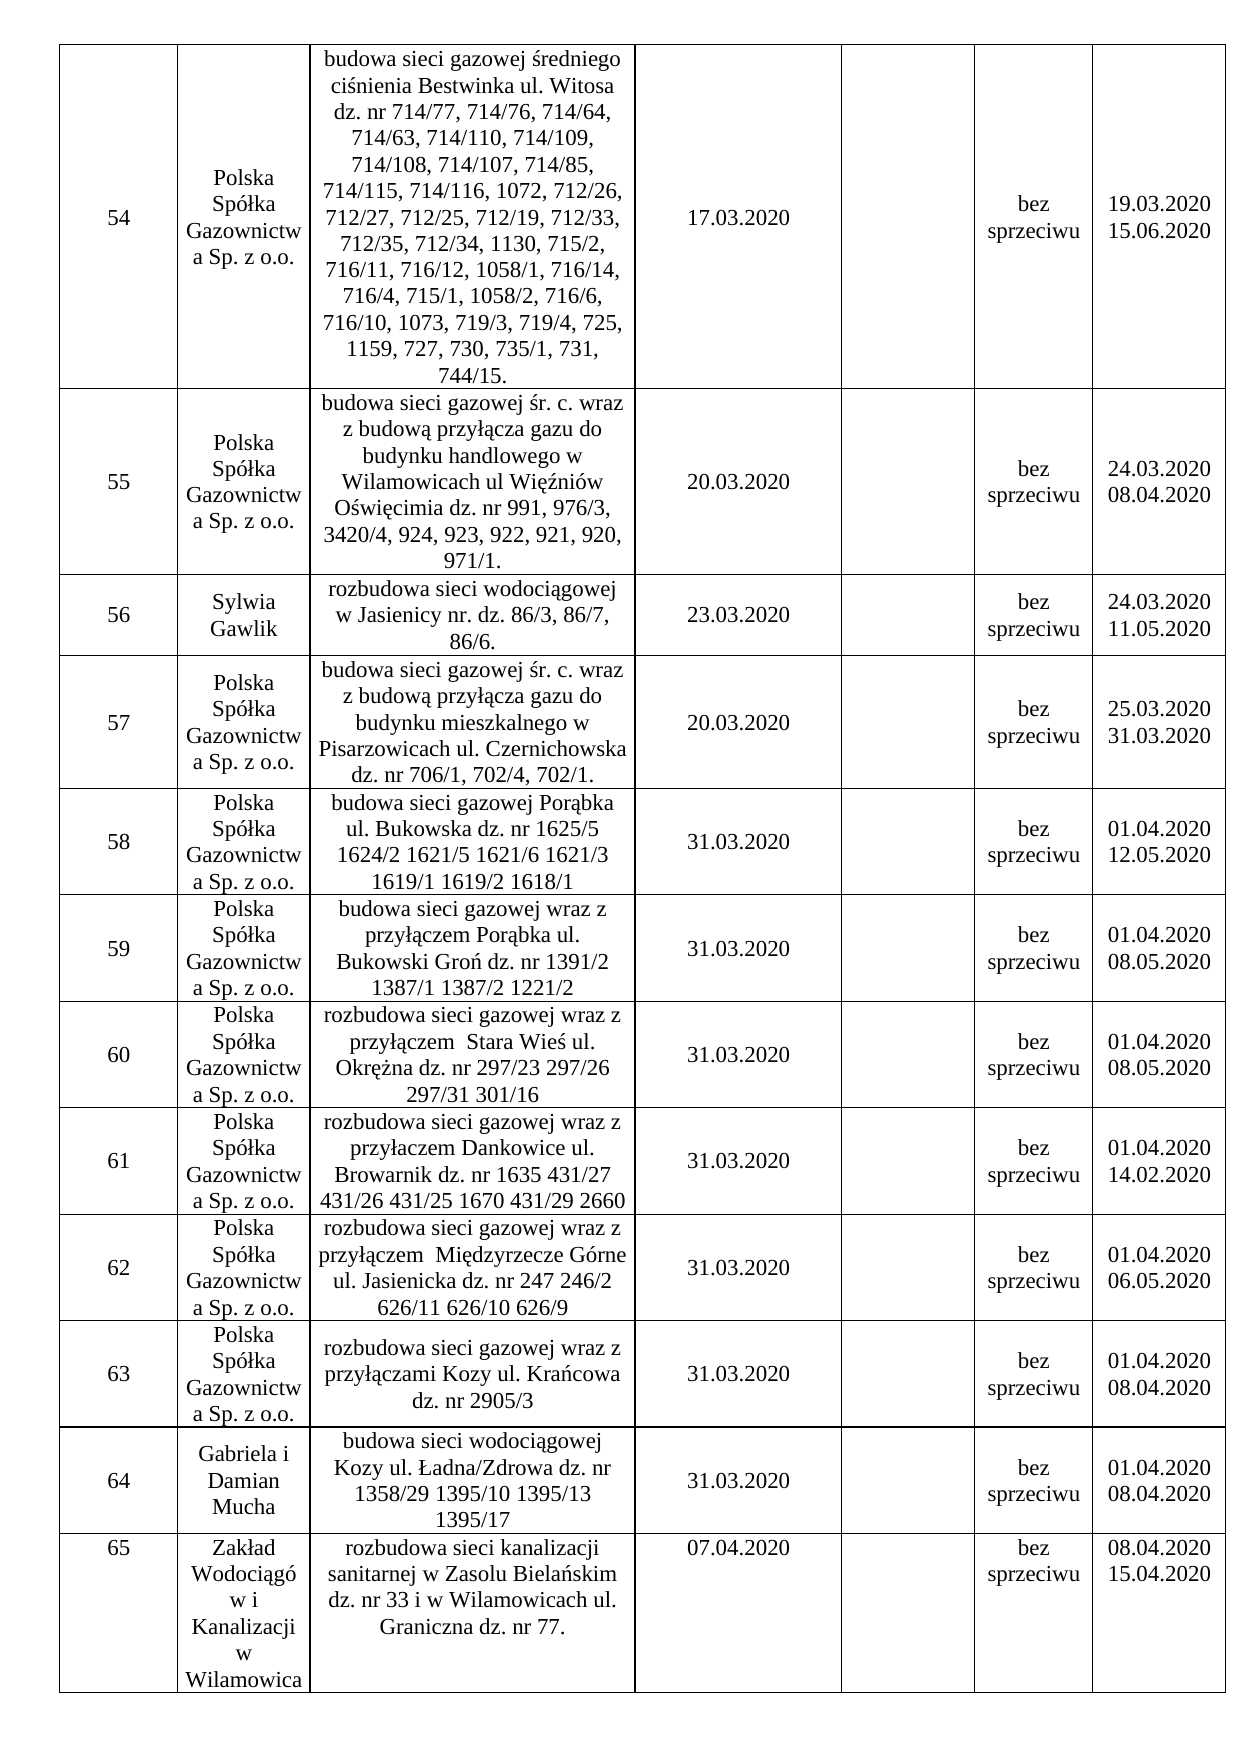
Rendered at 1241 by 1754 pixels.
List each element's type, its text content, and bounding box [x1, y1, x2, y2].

table_cell [842, 1428, 974, 1533]
table_cell 54 [60, 45, 177, 388]
table_cell 65 [60, 1534, 177, 1692]
table_cell 55 [60, 389, 177, 573]
table_cell bez sprzeciwu [975, 1321, 1092, 1426]
table_cell bez sprzeciwu [975, 1534, 1092, 1692]
table_cell [842, 1534, 974, 1692]
table_cell 57 [60, 656, 177, 788]
table_cell 56 [60, 575, 177, 655]
table_cell rozbudowa sieci gazowej wraz z przyłączem Międzyrzecze Górne ul. Jasienicka dz. nr 247 246/2 626/11 626/10 626/9 [311, 1215, 634, 1320]
table_cell bez sprzeciwu [975, 1215, 1092, 1320]
table_cell rozbudowa sieci gazowej wraz z przyłączami Kozy ul. Krańcowa dz. nr 2905/3 [311, 1321, 634, 1426]
table_cell Sylwia Gawlik [178, 575, 309, 655]
table_cell rozbudowa sieci gazowej wraz z przyłączem Stara Wieś ul. Okrężna dz. nr 297/23 297/26 297/31 301/16 [311, 1002, 634, 1107]
table_cell [842, 656, 974, 788]
table_cell 61 [60, 1108, 177, 1213]
table_cell bez sprzeciwu [975, 1428, 1092, 1533]
table_cell 01.04.2020 06.05.2020 [1093, 1215, 1225, 1320]
table_cell 25.03.2020 31.03.2020 [1093, 656, 1225, 788]
table_cell rozbudowa sieci gazowej wraz z przyłaczem Dankowice ul. Browarnik dz. nr 1635 431/27 431/26 431/25 1670 431/29 2660 [311, 1108, 634, 1213]
table_cell 01.04.2020 08.05.2020 [1093, 1002, 1225, 1107]
table_cell rozbudowa sieci wodociągowej w Jasienicy nr. dz. 86/3, 86/7, 86/6. [311, 575, 634, 655]
table_cell Polska Spółka Gazownictwa Sp. z o.o. [178, 789, 309, 894]
table_cell [842, 1108, 974, 1213]
table_cell bez sprzeciwu [975, 45, 1092, 388]
table_cell bez sprzeciwu [975, 656, 1092, 788]
table_cell 60 [60, 1002, 177, 1107]
table_cell 01.04.2020 08.04.2020 [1093, 1428, 1225, 1533]
table_cell budowa sieci gazowej śr. c. wraz z budową przyłącza gazu do budynku handlowego w Wilamowicach ul Więźniów Oświęcimia dz. nr 991, 976/3, 3420/4, 924, 923, 922, 921, 920, 971/1. [311, 389, 634, 573]
table_cell Polska Spółka Gazownictwa Sp. z o.o. [178, 656, 309, 788]
table_cell [842, 1002, 974, 1107]
table_cell 58 [60, 789, 177, 894]
table_cell Polska Spółka Gazownictwa Sp. z o.o. [178, 1321, 309, 1426]
table_cell [842, 45, 974, 388]
table_cell 63 [60, 1321, 177, 1426]
table_cell Polska Spółka Gazownictwa Sp. z o.o. [178, 389, 309, 573]
table_cell [842, 1215, 974, 1320]
table_cell [842, 1321, 974, 1426]
table_cell bez sprzeciwu [975, 1002, 1092, 1107]
table_cell budowa sieci wodociągowej Kozy ul. Ładna/Zdrowa dz. nr 1358/29 1395/10 1395/13 1395/17 [311, 1428, 634, 1533]
table_cell 01.04.2020 08.04.2020 [1093, 1321, 1225, 1426]
table_cell budowa sieci gazowej wraz z przyłączem Porąbka ul. Bukowski Groń dz. nr 1391/2 1387/1 1387/2 1221/2 [311, 895, 634, 1001]
table_cell 64 [60, 1428, 177, 1533]
table_cell 01.04.2020 14.02.2020 [1093, 1108, 1225, 1213]
table_cell Polska Spółka Gazownictwa Sp. z o.o. [178, 895, 309, 1001]
table_cell Polska Spółka Gazownictwa Sp. z o.o. [178, 1215, 309, 1320]
table_cell bez sprzeciwu [975, 575, 1092, 655]
table_cell 24.03.2020 08.04.2020 [1093, 389, 1225, 573]
table_cell 24.03.2020 11.05.2020 [1093, 575, 1225, 655]
table_cell budowa sieci gazowej śr. c. wraz z budową przyłącza gazu do budynku mieszkalnego w Pisarzowicach ul. Czernichowska dz. nr 706/1, 702/4, 702/1. [311, 656, 634, 788]
table_cell 31.03.2020 [636, 1108, 841, 1213]
table_cell 01.04.2020 08.05.2020 [1093, 895, 1225, 1001]
table_cell 59 [60, 895, 177, 1001]
table_cell [842, 575, 974, 655]
table_cell bez sprzeciwu [975, 789, 1092, 894]
table_cell 31.03.2020 [636, 1428, 841, 1533]
table_cell 31.03.2020 [636, 1321, 841, 1426]
table_cell bez sprzeciwu [975, 389, 1092, 573]
table_cell [842, 389, 974, 573]
table_cell 20.03.2020 [636, 389, 841, 573]
table_cell 17.03.2020 [636, 45, 841, 388]
table_cell 31.03.2020 [636, 895, 841, 1001]
table_cell bez sprzeciwu [975, 895, 1092, 1001]
table_cell 62 [60, 1215, 177, 1320]
table_cell budowa sieci gazowej Porąbka ul. Bukowska dz. nr 1625/5 1624/2 1621/5 1621/6 1621/3 1619/1 1619/2 1618/1 [311, 789, 634, 894]
table_cell 31.03.2020 [636, 789, 841, 894]
table_cell 20.03.2020 [636, 656, 841, 788]
table_cell Gabriela i Damian Mucha [178, 1428, 309, 1533]
table_cell 23.03.2020 [636, 575, 841, 655]
table_cell 07.04.2020 [636, 1534, 841, 1692]
table_cell 19.03.2020 15.06.2020 [1093, 45, 1225, 388]
table_cell bez sprzeciwu [975, 1108, 1092, 1213]
table_cell 31.03.2020 [636, 1002, 841, 1107]
table_cell budowa sieci gazowej średniego ciśnienia Bestwinka ul. Witosa dz. nr 714/77, 714/76, 714/64, 714/63, 714/110, 714/109, 714/108, 714/107, 714/85, 714/115, 714/116, 1072, 712/26, 712/27, 712/25, 712/19, 712/33, 712/35, 712/34, 1130, 715/2, 716/11, 716/12, 1058/1, 716/14, 716/4, 715/1, 1058/2, 716/6, 716/10, 1073, 719/3, 719/4, 725, 1159, 727, 730, 735/1, 731, 744/15. [311, 45, 634, 388]
table_cell 31.03.2020 [636, 1215, 841, 1320]
table_cell [842, 895, 974, 1001]
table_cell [178, 1534, 309, 1692]
table_cell [842, 789, 974, 894]
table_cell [178, 45, 309, 388]
table_cell 01.04.2020 12.05.2020 [1093, 789, 1225, 894]
table_cell Polska Spółka Gazownictwa Sp. z o.o. [178, 1108, 309, 1213]
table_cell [311, 1534, 634, 1692]
table_cell Polska Spółka Gazownictwa Sp. z o.o. [178, 1002, 309, 1107]
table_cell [1093, 1534, 1225, 1692]
